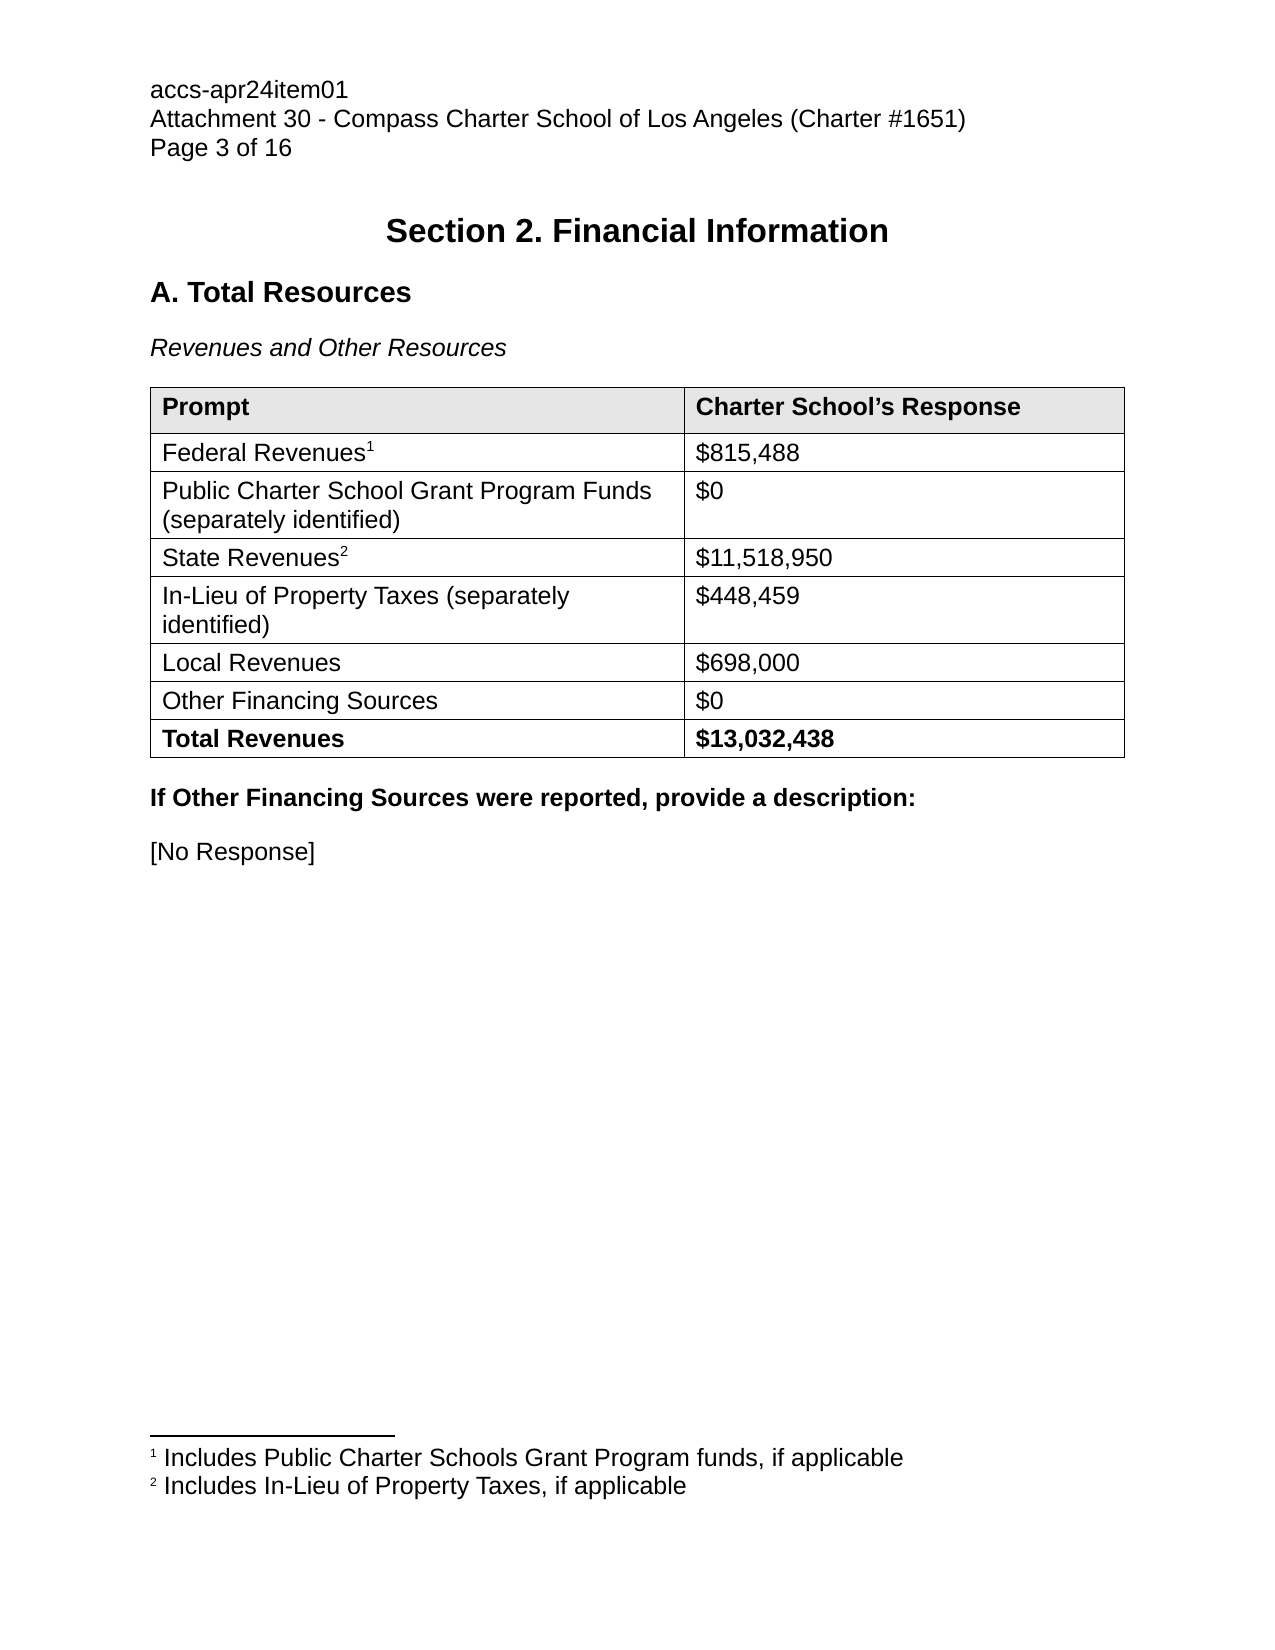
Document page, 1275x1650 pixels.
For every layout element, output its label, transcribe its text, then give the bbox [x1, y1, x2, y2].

subtitle Section 2. Financial Information [150, 211, 1125, 250]
subtitle A. Total Resources [150, 275, 1125, 308]
table_cell $0 [685, 682, 1124, 719]
table_cell $11,518,950 [685, 539, 1124, 576]
text If Other Financing Sources were reported, provide a description: [150, 783, 1125, 812]
table_cell Federal Revenues [151, 434, 684, 471]
table_cell $448,459 [685, 577, 1124, 643]
table_cell Public Charter School Grant Program Funds (separately identified) [151, 472, 684, 538]
table_cell $698,000 [685, 644, 1124, 681]
table_header Charter School’s Response [685, 388, 1124, 433]
table_cell $13,032,438 [685, 720, 1124, 757]
table_cell Other Financing Sources [151, 682, 684, 719]
text [No Response] [150, 837, 1125, 866]
table_cell Local Revenues [151, 644, 684, 681]
table_header Prompt [151, 388, 684, 433]
table_cell $0 [685, 472, 1124, 538]
table_cell Total Revenues [151, 720, 684, 757]
text Revenues and Other Resources [150, 333, 1125, 362]
table_cell In-Lieu of Property Taxes (separately identified) [151, 577, 684, 643]
table_cell State Revenues [151, 539, 684, 576]
table_cell $815,488 [685, 434, 1124, 471]
